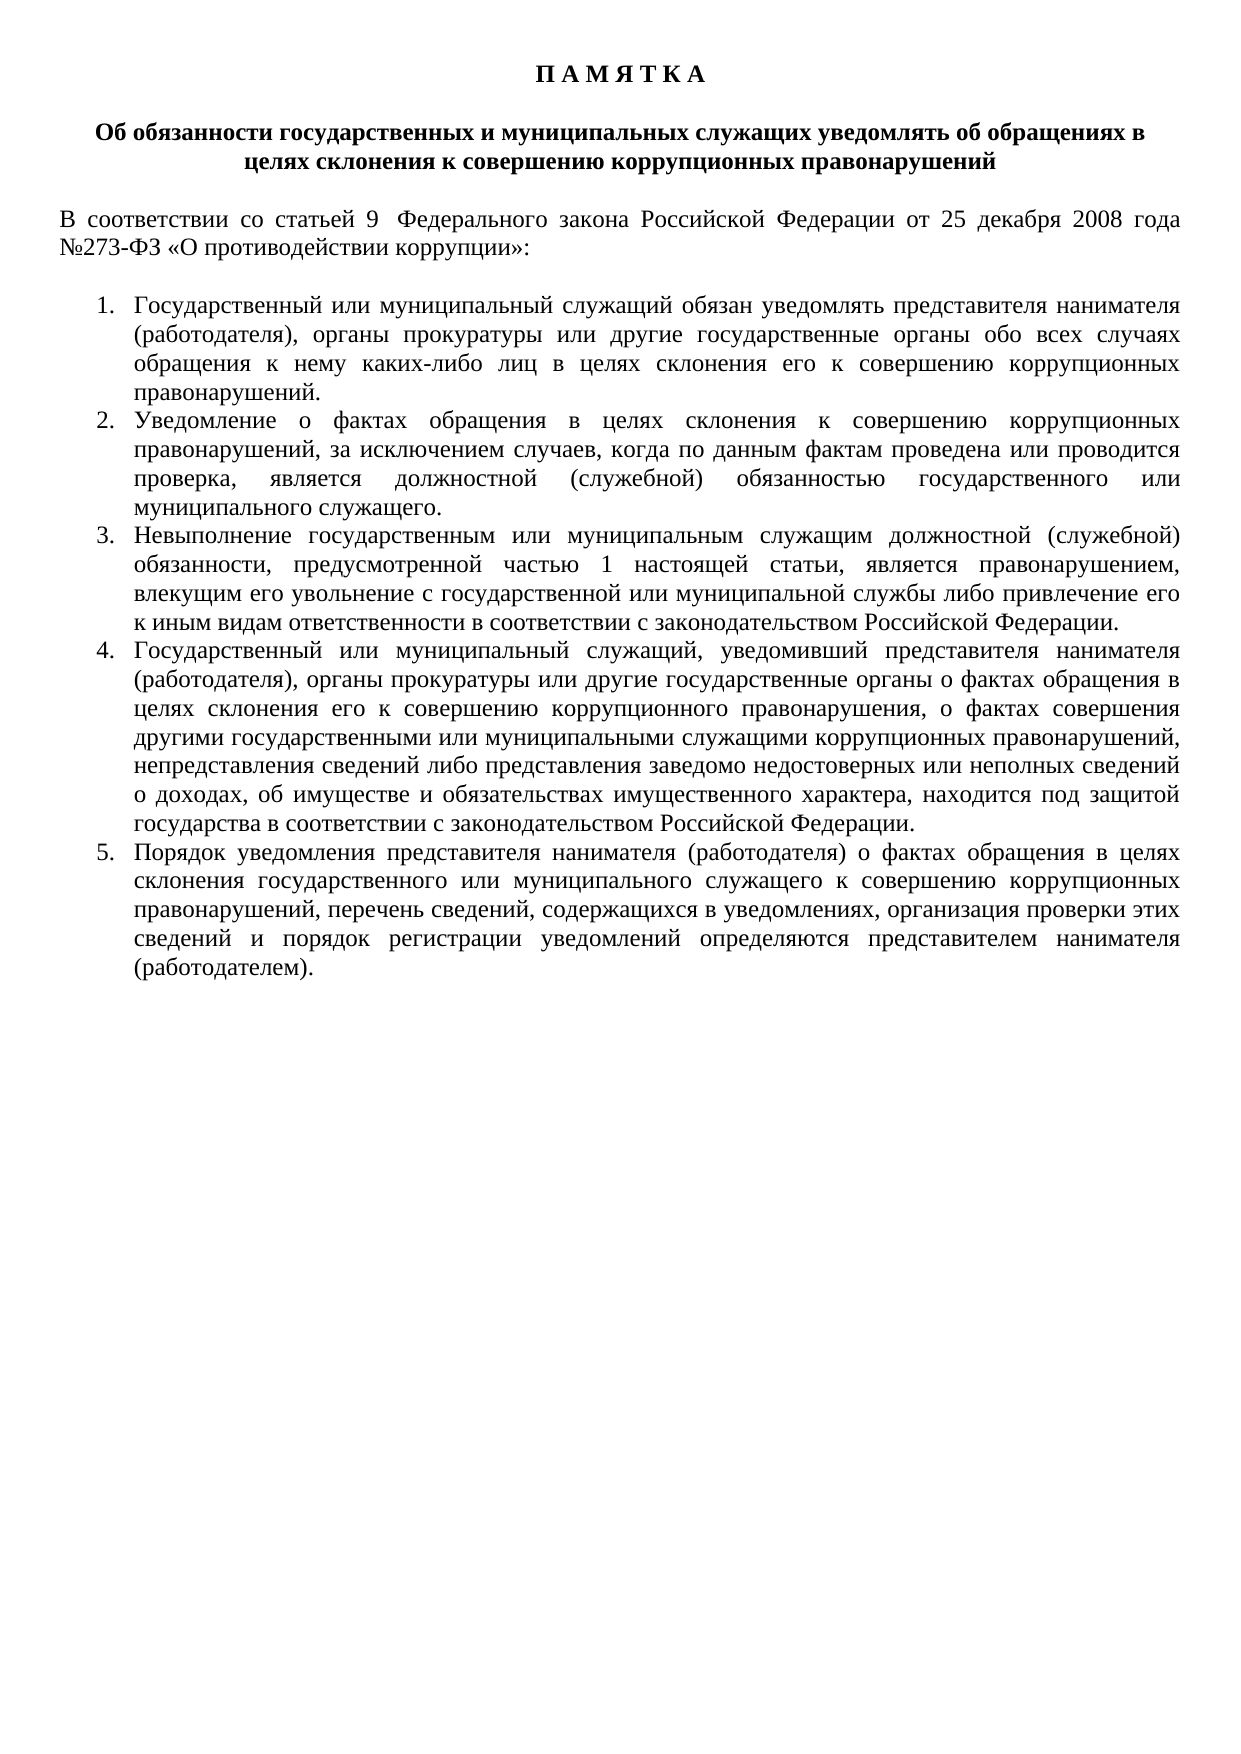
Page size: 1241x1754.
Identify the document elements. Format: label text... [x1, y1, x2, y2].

text В соответствии со статьей 9 Федерального закона Российской Федерации от 25 декабря 2008 года №273-ФЗ «О противодействии коррупции»: [59, 204, 1181, 261]
list Невыполнение государственным или муниципальным служащим должностной (служебной) обязанности, предусмотренной частью 1 настоящей статьи, является правонарушением, влекущим его увольнение с государственной или муниципальной службы либо привлечение его к иным видам ответственности в соответствии с законодательством Российской Федерации. [96, 520, 1181, 635]
list Порядок уведомления представителя нанимателя (работодателя) о фактах обращения в целях склонения государственного или муниципального служащего к совершению коррупционных правонарушений, перечень сведений, содержащихся в уведомлениях, организация проверки этих сведений и порядок регистрации уведомлений определяются представителем нанимателя (работодателем). [96, 837, 1181, 980]
list Государственный или муниципальный служащий обязан уведомлять представителя нанимателя (работодателя), органы прокуратуры или другие государственные органы обо всех случаях обращения к нему каких-либо лиц в целях склонения его к совершению коррупционных правонарушений. [96, 290, 1181, 405]
list Государственный или муниципальный служащий, уведомивший представителя нанимателя (работодателя), органы прокуратуры или другие государственные органы о фактах обращения в целях склонения его к совершению коррупционного правонарушения, о фактах совершения другими государственными или муниципальными служащими коррупционных правонарушений, непредставления сведений либо представления заведомо недостоверных или неполных сведений о доходах, об имуществе и обязательствах имущественного характера, находится под защитой государства в соответствии с законодательством Российской Федерации. [96, 635, 1181, 837]
text Об обязанности государственных и муниципальных служащих уведомлять об обращениях в целях склонения к совершению коррупционных правонарушений [59, 117, 1181, 174]
list Уведомление о фактах обращения в целях склонения к совершению коррупционных правонарушений, за исключением случаев, когда по данным фактам проведена или проводится проверка, является должностной (служебной) обязанностью государственного или муниципального служащего. [96, 405, 1181, 520]
text П А М Я Т К А [59, 59, 1181, 88]
